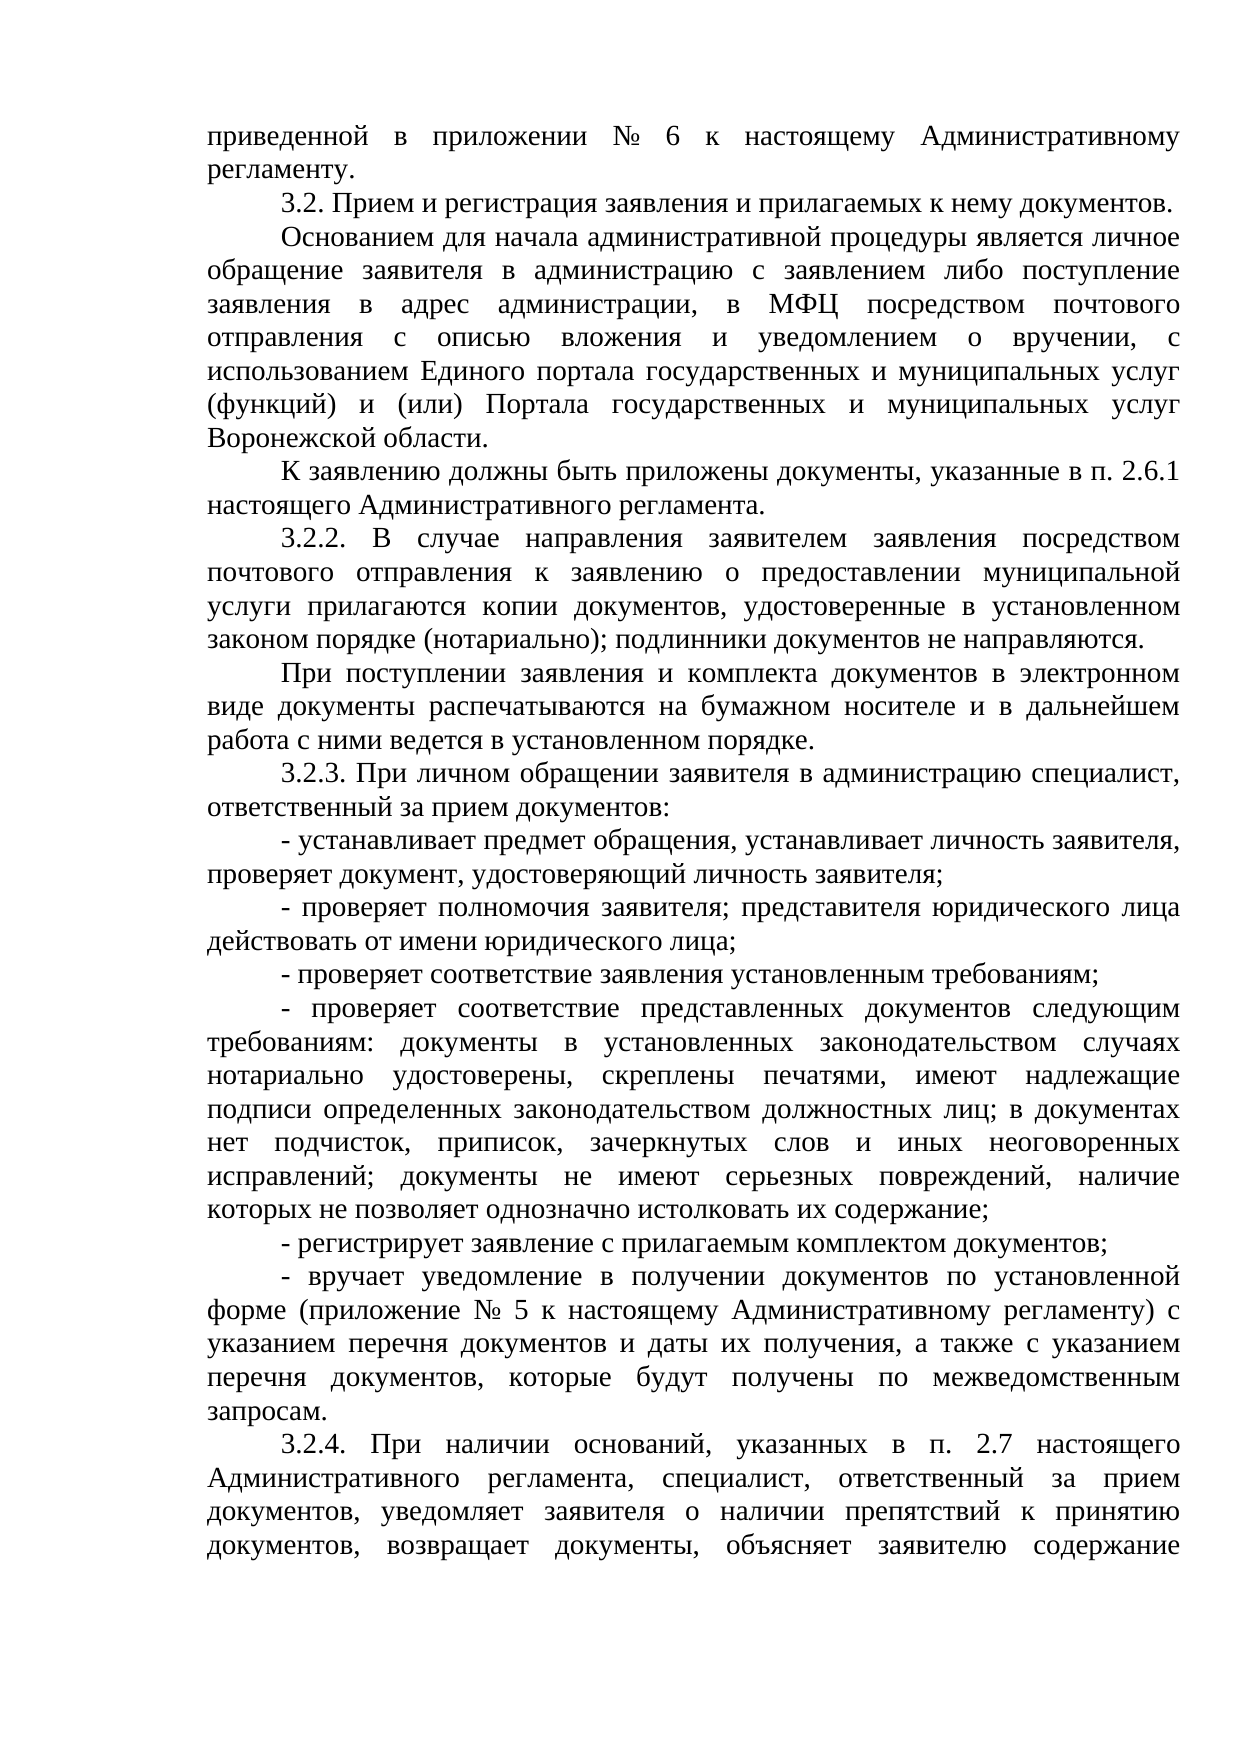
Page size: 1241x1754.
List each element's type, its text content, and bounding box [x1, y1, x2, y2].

text - регистрирует заявление с прилагаемым комплектом документов; [207, 1225, 1181, 1258]
text - вручает уведомление в получении документов по установленной форме (приложение № 5 к настоящему Административному регламенту) с указанием перечня документов и даты их получения, а также с указанием перечня документов, которые будут получены по межведомственным запросам. [207, 1258, 1181, 1426]
text - проверяет соответствие представленных документов следующим требованиям: документы в установленных законодательством случаях нотариально удостоверены, скреплены печатями, имеют надлежащие подписи определенных законодательством должностных лиц; в документах нет подчисток, приписок, зачеркнутых слов и иных неоговоренных исправлений; документы не имеют серьезных повреждений, наличие которых не позволяет однозначно истолковать их содержание; [207, 990, 1181, 1225]
text 3.2.2. В случае направления заявителем заявления посредством почтового отправления к заявлению о предоставлении муниципальной услуги прилагаются копии документов, удостоверенные в установленном законом порядке (нотариально); подлинники документов не направляются. [207, 521, 1181, 655]
text - устанавливает предмет обращения, устанавливает личность заявителя, проверяет документ, удостоверяющий личность заявителя; [207, 822, 1181, 889]
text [207, 1426, 1181, 1560]
text 3.2.3. При личном обращении заявителя в администрацию специалист, ответственный за прием документов: [207, 755, 1181, 822]
text - проверяет соответствие заявления установленным требованиям; [207, 957, 1181, 990]
text - проверяет полномочия заявителя; представителя юридического лица действовать от имени юридического лица; [207, 889, 1181, 957]
text 3.2. Прием и регистрация заявления и прилагаемых к нему документов. [207, 185, 1181, 219]
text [207, 118, 1181, 185]
text К заявлению должны быть приложены документы, указанные в п. 2.6.1 настоящего Административного регламента. [207, 453, 1181, 521]
text При поступлении заявления и комплекта документов в электронном виде документы распечатываются на бумажном носителе и в дальнейшем работа с ними ведется в установленном порядке. [207, 655, 1181, 755]
text Основанием для начала административной процедуры является личное обращение заявителя в администрацию с заявлением либо поступление заявления в адрес администрации, в МФЦ посредством почтового отправления с описью вложения и уведомлением о вручении, с использованием Единого портала государственных и муниципальных услуг (функций) и (или) Портала государственных и муниципальных услуг Воронежской области. [207, 219, 1181, 453]
